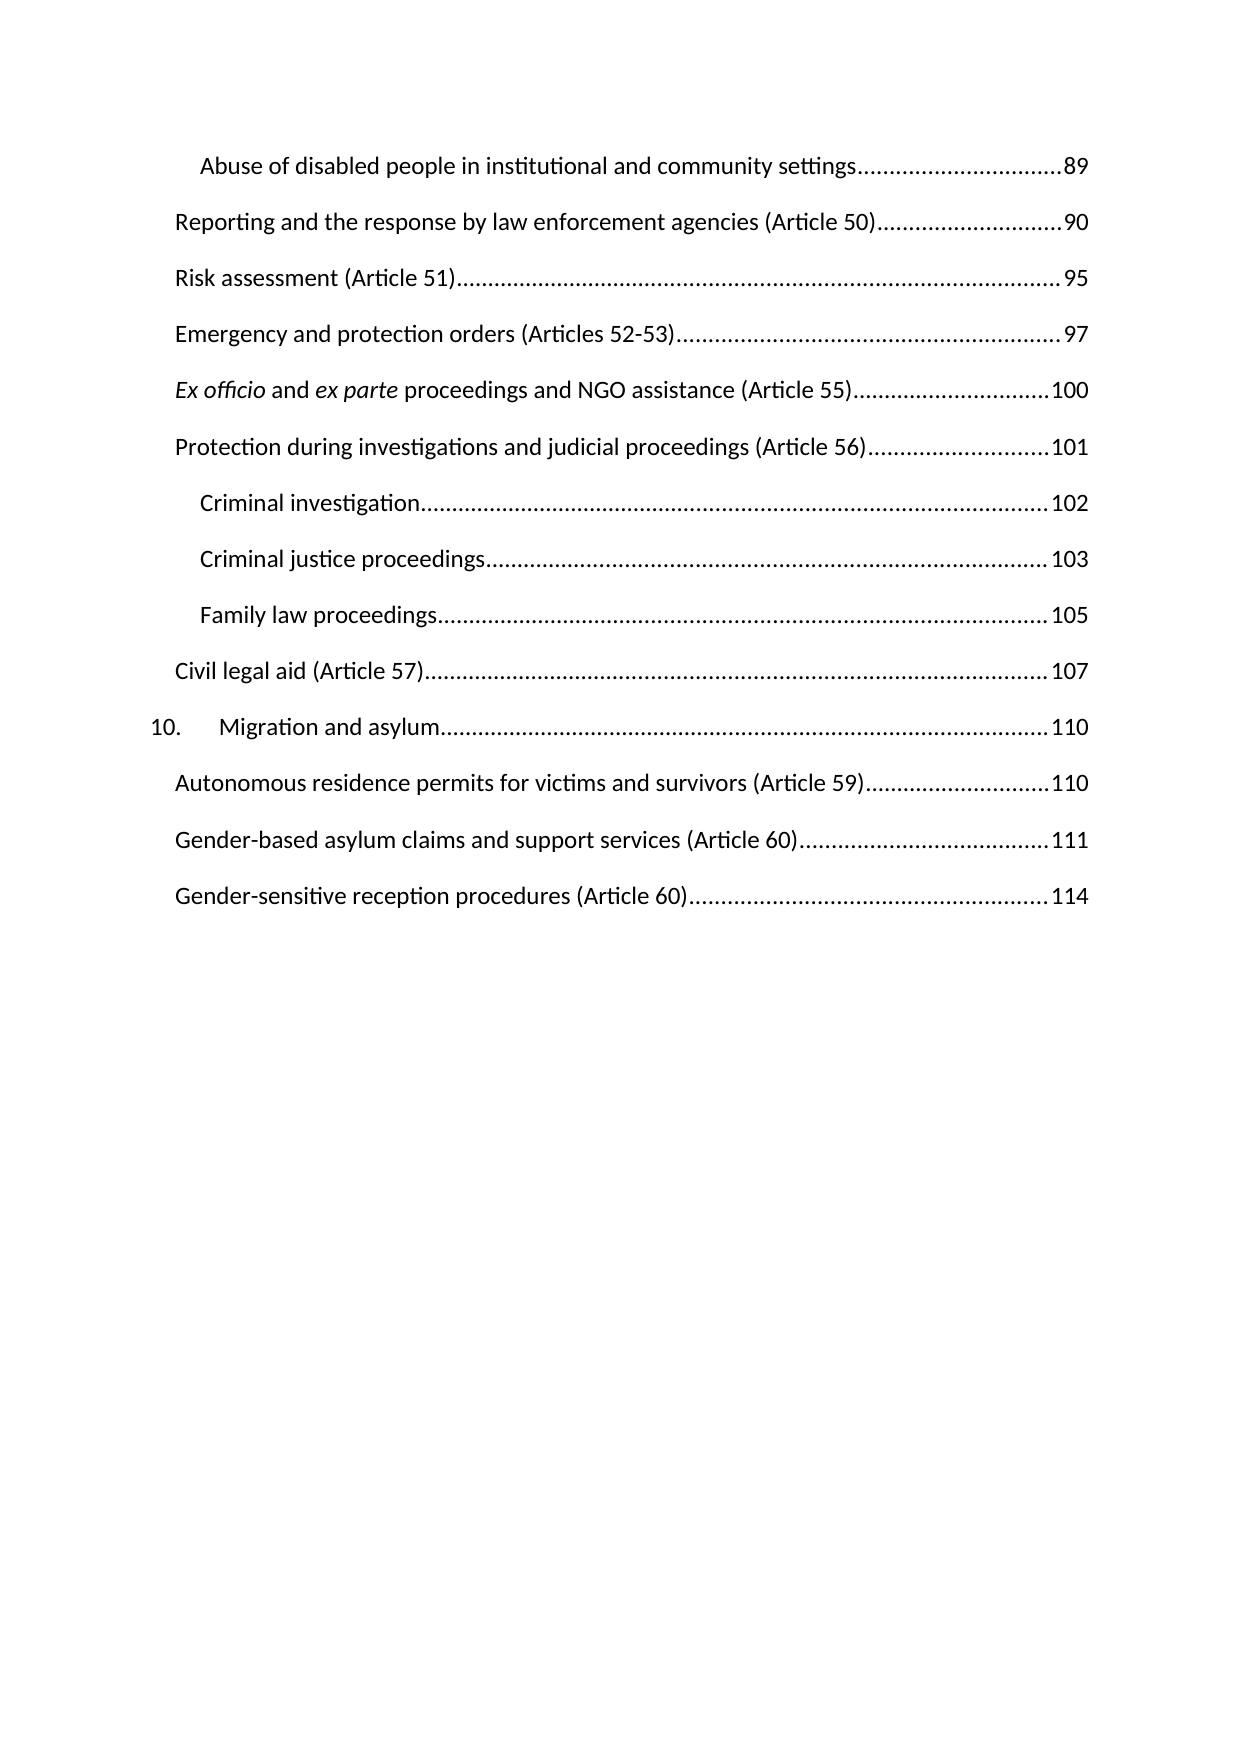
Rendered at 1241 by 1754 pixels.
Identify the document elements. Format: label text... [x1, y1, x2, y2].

text Family law proceedings 105 [200, 599, 1090, 630]
text Gender-sensitive reception procedures (Article 60) 114 [175, 880, 1090, 910]
text Autonomous residence permits for victims and survivors (Article 59) 110 [175, 768, 1090, 798]
text 10. Migration and asylum 110 [150, 711, 1090, 742]
text Abuse of disabled people in institutional and community settings 89 [200, 150, 1090, 181]
text Gender-based asylum claims and support services (Article 60) 111 [175, 824, 1090, 854]
text Risk assessment (Article 51) 95 [175, 262, 1090, 293]
text Protection during investigations and judicial proceedings (Article 56) 101 [175, 431, 1090, 461]
text Civil legal aid (Article 57) 107 [175, 655, 1090, 686]
text Criminal justice proceedings 103 [200, 543, 1090, 573]
text Reporting and the response by law enforcement agencies (Article 50) 90 [175, 206, 1090, 237]
text Ex officio and ex parte proceedings and NGO assistance (Article 55) 100 [175, 374, 1090, 405]
text Criminal investigation 102 [200, 487, 1090, 517]
text Emergency and protection orders (Articles 52-53) 97 [175, 318, 1090, 349]
